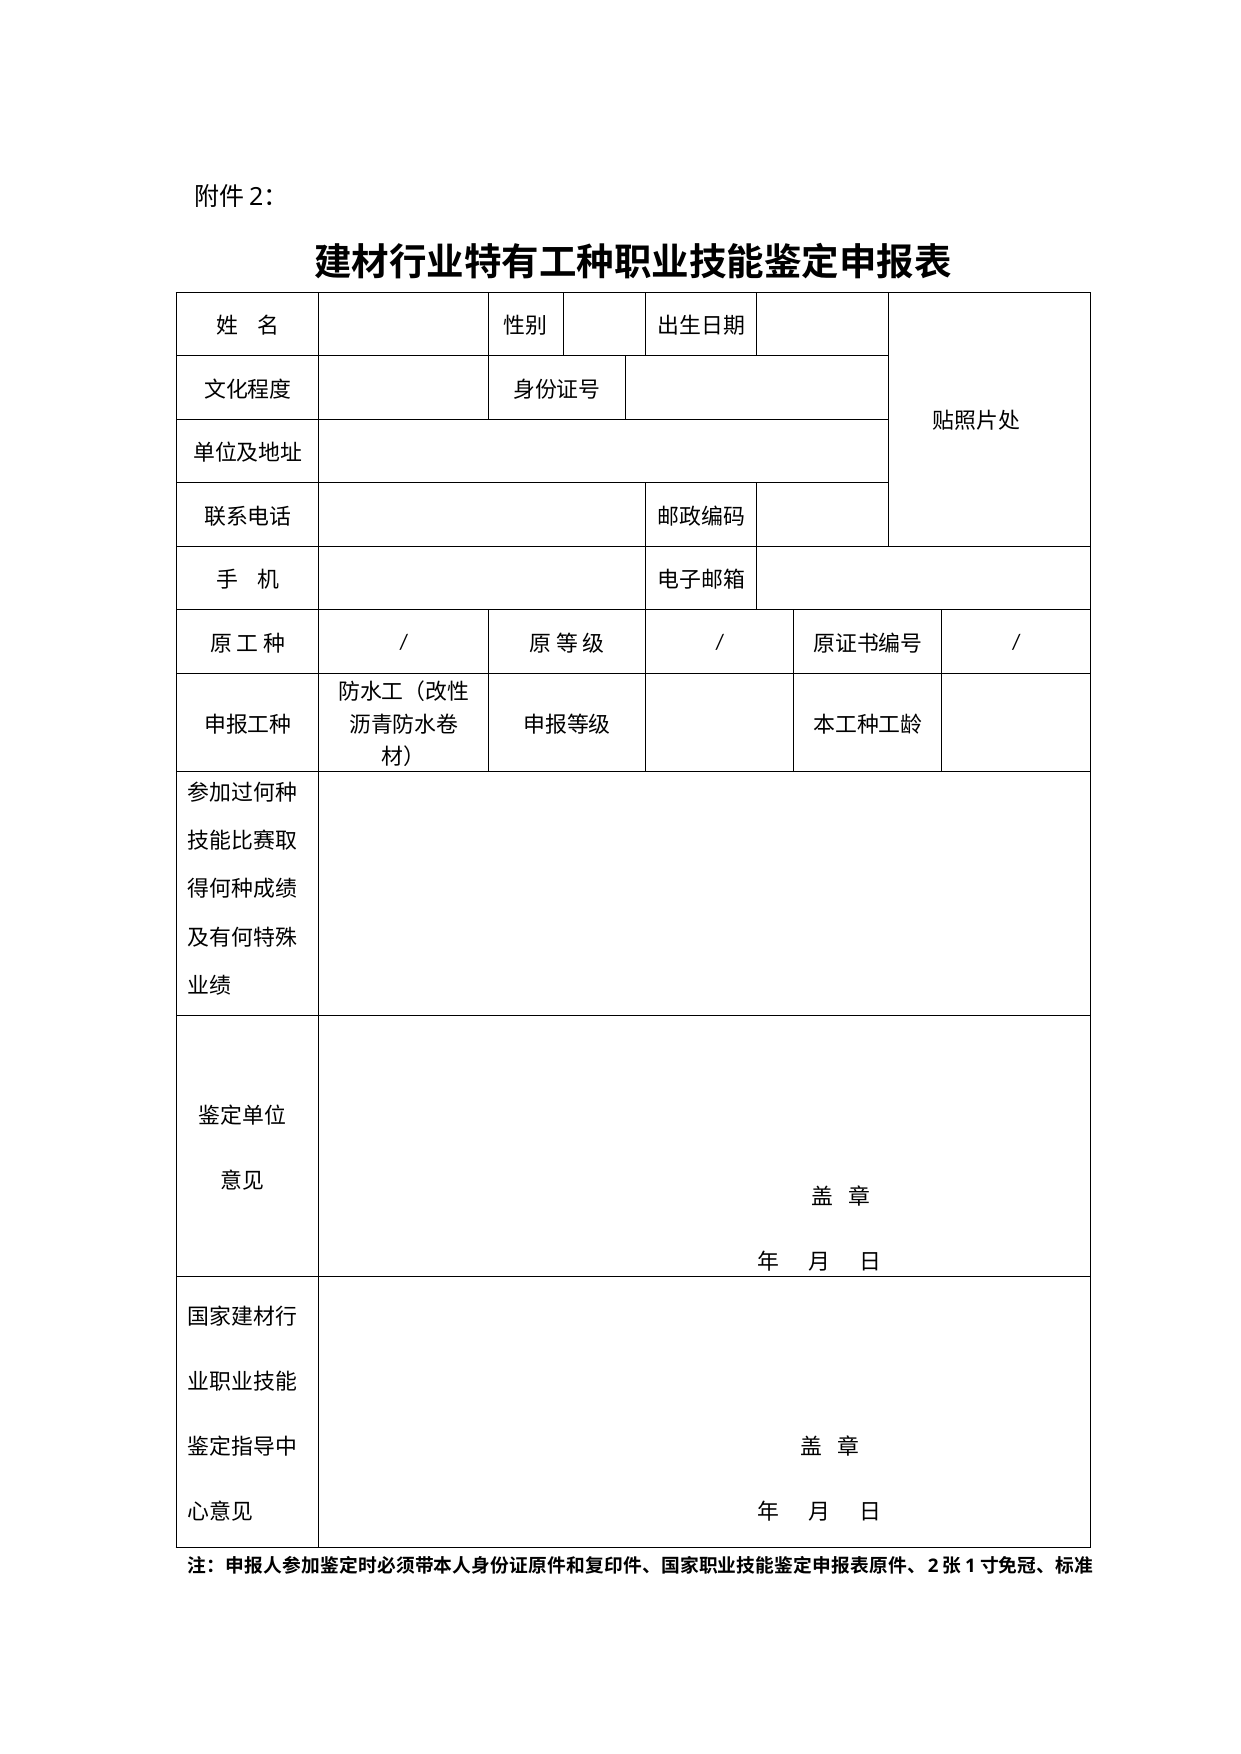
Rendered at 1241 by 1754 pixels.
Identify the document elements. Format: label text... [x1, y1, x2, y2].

table_cell 原证书编号 [794, 610, 941, 673]
table_header [319, 293, 488, 355]
table_cell [319, 356, 488, 419]
table_cell 文化程度 [177, 356, 318, 419]
table_header 性别 [489, 293, 563, 355]
table_cell 身份证号 [489, 356, 625, 419]
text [187, 1548, 1093, 1581]
table_cell [757, 547, 1090, 609]
table_cell 联系电话 [177, 483, 318, 546]
table_cell / [942, 610, 1090, 673]
table_header [757, 293, 888, 355]
table_cell 盖 章 年 月 日 [319, 1277, 1090, 1547]
table_cell 手 机 [177, 547, 318, 609]
table_cell 鉴定单位 意见 [177, 1016, 318, 1276]
table_cell 电子邮箱 [646, 547, 756, 609]
table_cell 原 工 种 [177, 610, 318, 673]
table_cell 国家建材行 业职业技能 鉴定指导中 心意见 [177, 1277, 318, 1547]
table_cell 盖 章 年 月 日 [319, 1016, 1090, 1276]
table_cell [319, 483, 645, 546]
table_cell [942, 674, 1090, 771]
text 建材行业特有工种职业技能鉴定申报表 [187, 227, 1078, 292]
table_cell / [319, 610, 488, 673]
table_cell [757, 483, 888, 546]
text 附件2： [187, 162, 1093, 227]
table_cell 申报工种 [177, 674, 318, 771]
table_cell 本工种工龄 [794, 674, 941, 771]
table_header 姓 名 [177, 293, 318, 355]
table_cell [319, 772, 1090, 1015]
table_cell 邮政编码 [646, 483, 756, 546]
table_cell [626, 356, 888, 419]
table_cell 原 等 级 [489, 610, 645, 673]
table_cell 参加过何种 技能比赛取 得何种成绩 及有何特殊 业绩 [177, 772, 318, 1015]
table_cell [646, 674, 793, 771]
table_cell 申报等级 [489, 674, 645, 771]
table_header 出生日期 [646, 293, 756, 355]
table_cell [319, 420, 888, 482]
table_cell / [646, 610, 793, 673]
table_cell 防水工（改性沥青防水卷材） [319, 674, 488, 771]
table_header 贴照片处 [889, 293, 1090, 546]
table_cell 单位及地址 [177, 420, 318, 482]
table_header [564, 293, 645, 355]
table_cell [319, 547, 645, 609]
